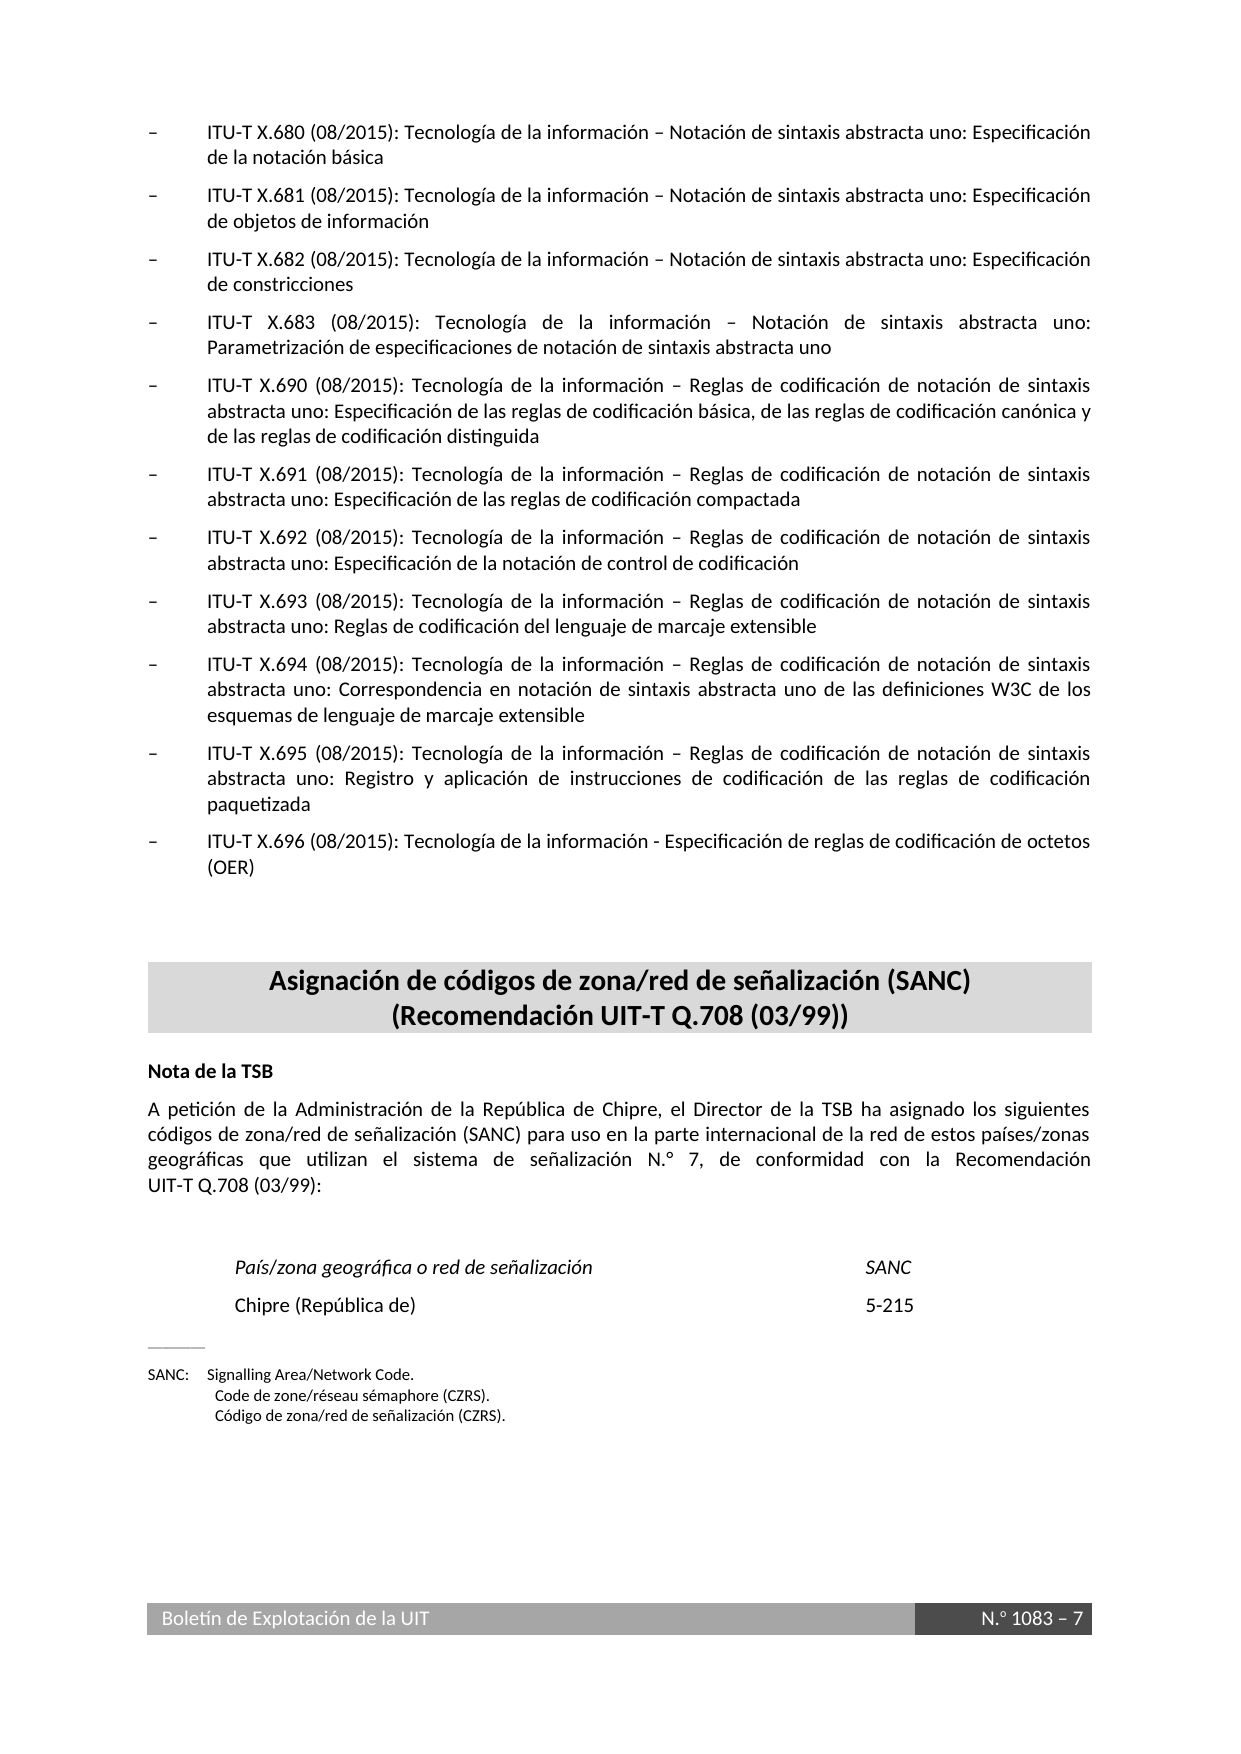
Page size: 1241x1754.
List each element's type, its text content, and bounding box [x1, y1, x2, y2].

text – ITU-T X.693 (08/2015): Tecnología de la información – Reglas de codificación de notación de sintaxis abstracta uno: Reglas de codificación del lenguaje de marcaje extensible [148, 588, 1092, 639]
text – ITU-T X.695 (08/2015): Tecnología de la información – Reglas de codificación de notación de sintaxis abstracta uno: Registro y aplicación de instrucciones de codificación de las reglas de codificación paquetizada [148, 740, 1092, 816]
table_header País/zona geográfica o red de señalización [223, 1242, 854, 1279]
text – ITU-T X.680 (08/2015): Tecnología de la información – Notación de sintaxis abstracta uno: Especificación de la notación básica [148, 119, 1092, 170]
text SANC: Signalling Area/Network Code. Code de zone/réseau sémaphore (CZRS). Código de zona/red de señalización (CZRS). [148, 1364, 1092, 1425]
table_cell Chipre (República de) [223, 1280, 854, 1324]
text – ITU-T X.691 (08/2015): Tecnología de la información – Reglas de codificación de notación de sintaxis abstracta uno: Especificación de las reglas de codificación compactada [148, 461, 1092, 512]
text – ITU-T X.696 (08/2015): Tecnología de la información - Especificación de reglas de codificación de octetos (OER) [148, 829, 1092, 879]
subtitle Asignación de códigos de zona/red de señalización (SANC) (Recomendación UIT-T Q.708 (03/99)) [148, 962, 1092, 1033]
text – ITU-T X.682 (08/2015): Tecnología de la información – Notación de sintaxis abstracta uno: Especificación de constricciones [148, 246, 1092, 297]
text A petición de la Administración de la República de Chipre, el Director de la TSB ha asignado los siguientes códigos de zona/red de señalización (SANC) para uso en la parte internacional de la red de estos países/zonas geográficas que utilizan el sistema de señalización N.° 7, de conformidad con la Recomendación UIT-T Q.708 (03/99): [148, 1096, 1092, 1197]
text – ITU-T X.694 (08/2015): Tecnología de la información – Reglas de codificación de notación de sintaxis abstracta uno: Correspondencia en notación de sintaxis abstracta uno de las definiciones W3C de los esquemas de lenguaje de marcaje extensible [148, 651, 1092, 727]
text – ITU-T X.681 (08/2015): Tecnología de la información – Notación de sintaxis abstracta uno: Especificación de objetos de información [148, 182, 1092, 233]
text – ITU-T X.692 (08/2015): Tecnología de la información – Reglas de codificación de notación de sintaxis abstracta uno: Especificación de la notación de control de codificación [148, 524, 1092, 575]
table_cell 5-215 [854, 1280, 1017, 1324]
text – ITU-T X.683 (08/2015): Tecnología de la información – Notación de sintaxis abstracta uno: Parametrización de especificaciones de notación de sintaxis abstracta uno [148, 309, 1092, 360]
table_header SANC [854, 1242, 1017, 1279]
text – ITU-T X.690 (08/2015): Tecnología de la información – Reglas de codificación de notación de sintaxis abstracta uno: Especificación de las reglas de codificación básica, de las reglas de codificación canónica y de las reglas de codificación distinguida [148, 372, 1092, 449]
text ____________ [148, 1338, 1092, 1358]
subtitle Nota de la TSB [148, 1058, 1092, 1083]
